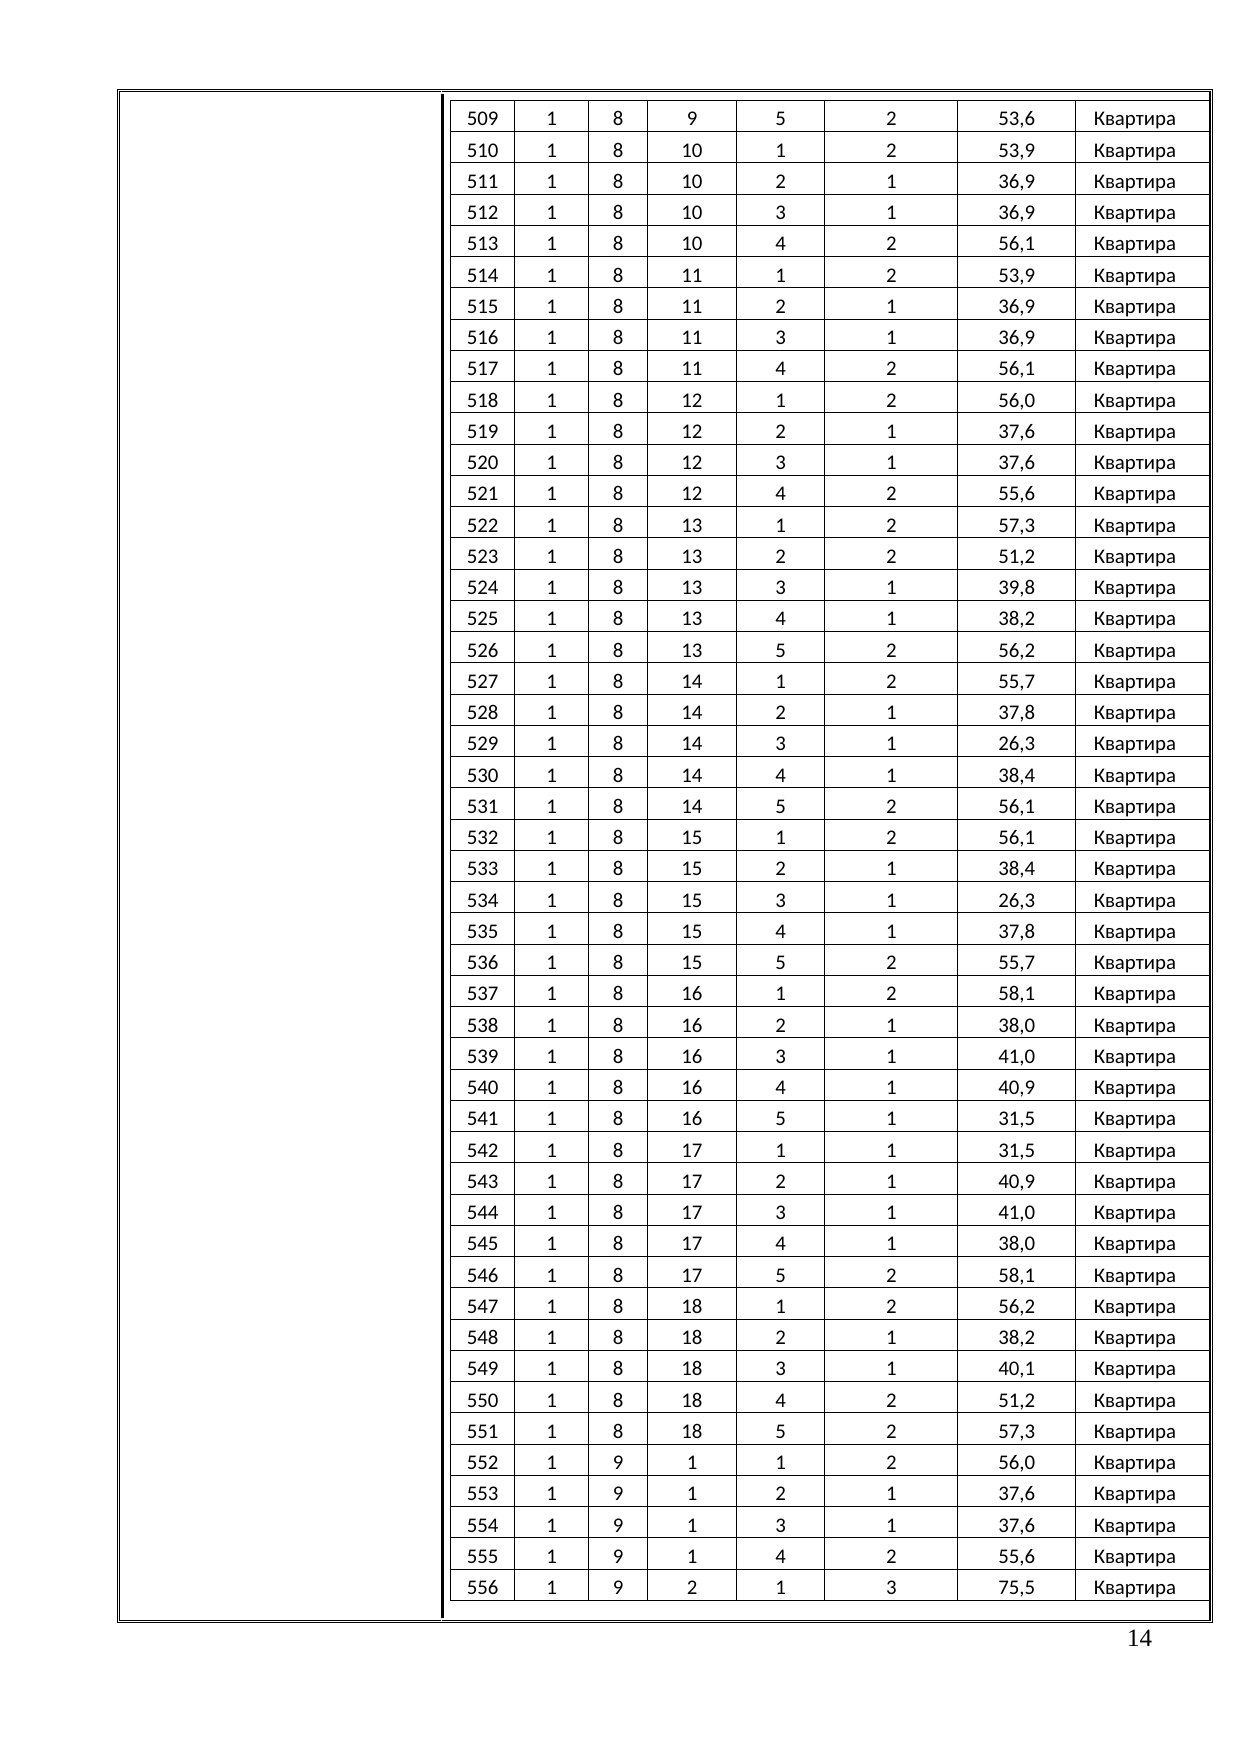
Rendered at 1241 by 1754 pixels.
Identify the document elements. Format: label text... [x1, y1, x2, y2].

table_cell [442, 92, 1209, 1619]
table_cell Показатели объекта [118, 90, 442, 1619]
